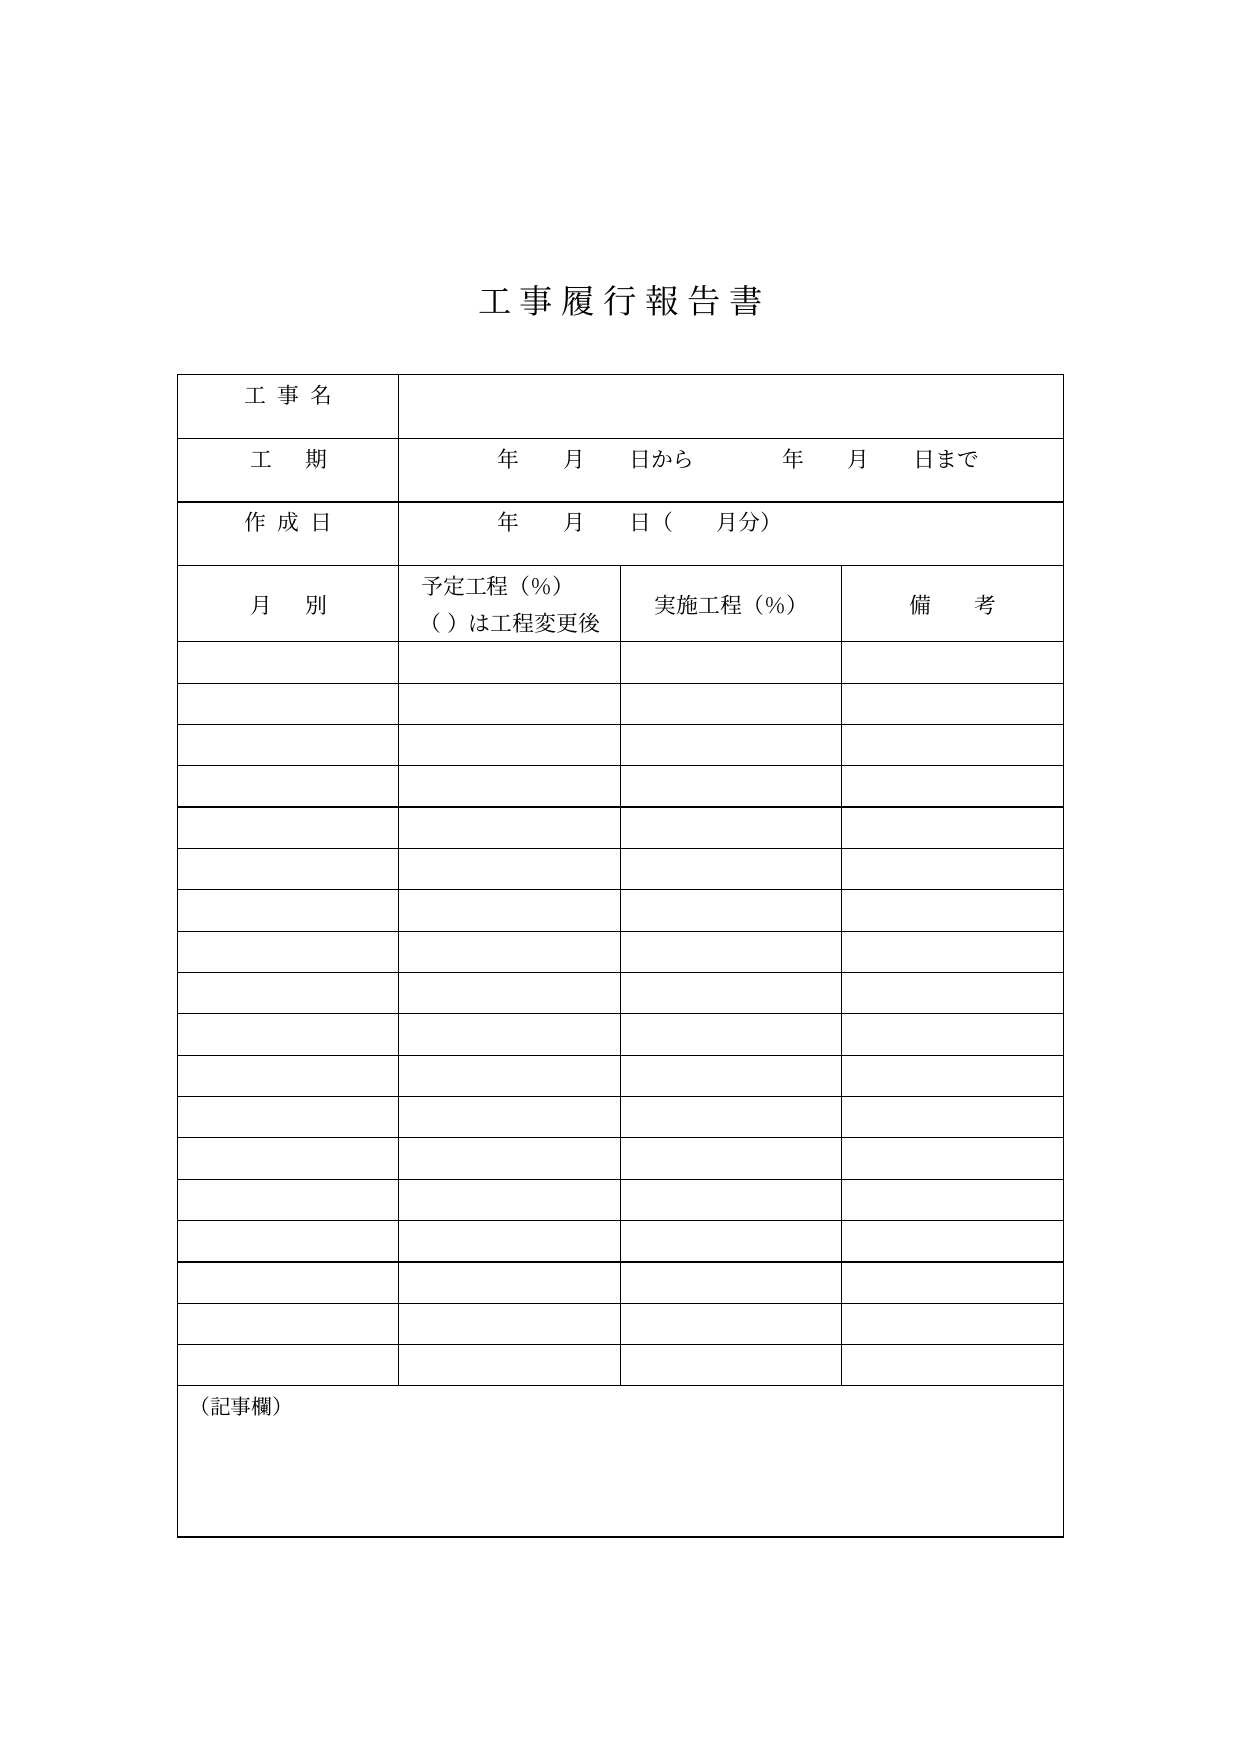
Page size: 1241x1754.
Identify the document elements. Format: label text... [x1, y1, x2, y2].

table_cell [399, 1097, 620, 1137]
table_cell [178, 849, 398, 889]
table_cell 年 月 日（ 月分） [399, 503, 1063, 565]
table_cell [399, 1304, 620, 1344]
table_cell [178, 1014, 398, 1054]
table_cell [842, 1221, 1063, 1261]
table_header [399, 375, 1063, 438]
table_cell [178, 932, 398, 972]
table_cell [399, 849, 620, 889]
table_cell [399, 1056, 620, 1096]
table_cell [178, 1221, 398, 1261]
table_cell [842, 973, 1063, 1013]
table_cell [621, 932, 841, 972]
table_cell [178, 1304, 398, 1344]
table_cell [621, 766, 841, 806]
table_cell [178, 684, 398, 724]
table_cell [621, 1304, 841, 1344]
table_cell [842, 932, 1063, 972]
table_cell [399, 1345, 620, 1385]
table_cell 備 考 [842, 566, 1063, 641]
table_cell [399, 725, 620, 765]
table_cell [621, 808, 841, 848]
table_cell [842, 1304, 1063, 1344]
table_cell [399, 1014, 620, 1054]
table_cell [178, 1345, 398, 1385]
table_cell 実施工程（％） [621, 566, 841, 641]
table_cell [621, 973, 841, 1013]
table_cell [399, 766, 620, 806]
table_cell [399, 1138, 620, 1179]
table_cell [178, 642, 398, 682]
table_cell [178, 1263, 398, 1303]
table_cell [621, 1097, 841, 1137]
table_cell [842, 642, 1063, 682]
table_cell [178, 1056, 398, 1096]
table_cell [178, 1180, 398, 1220]
table_cell [621, 1263, 841, 1303]
table_cell [842, 725, 1063, 765]
table_cell [621, 725, 841, 765]
table_cell [842, 1180, 1063, 1220]
table_cell [399, 932, 620, 972]
table_cell 予定工程（％） （ ）は工程変更後 [399, 566, 620, 641]
text 工 事 履 行 報 告 書 [177, 262, 1063, 337]
table_cell [399, 1221, 620, 1261]
table_cell 月別 [178, 566, 398, 641]
table_cell [178, 973, 398, 1013]
table_cell [178, 890, 398, 931]
table_cell [178, 725, 398, 765]
table_cell [842, 1014, 1063, 1054]
table_cell [842, 1263, 1063, 1303]
table_cell （記事欄） [178, 1386, 1063, 1536]
table_cell [399, 642, 620, 682]
table_cell [842, 890, 1063, 931]
table_cell [621, 1056, 841, 1096]
table_cell [842, 1138, 1063, 1179]
table_cell 作成日 [178, 503, 398, 565]
table_cell [842, 1056, 1063, 1096]
table_cell [842, 1345, 1063, 1385]
table_cell [842, 766, 1063, 806]
table_cell [621, 849, 841, 889]
table_cell [621, 1345, 841, 1385]
table_cell [621, 1180, 841, 1220]
table_cell 年 月 日から 年 月 日まで [399, 439, 1063, 501]
table_cell [399, 684, 620, 724]
table_cell [842, 1097, 1063, 1137]
table_cell [178, 1138, 398, 1179]
table_cell [621, 1221, 841, 1261]
table_cell [621, 1138, 841, 1179]
table_cell [621, 684, 841, 724]
table_header 工事名 [178, 375, 398, 438]
table_cell [178, 808, 398, 848]
table_cell [842, 849, 1063, 889]
table_cell [621, 890, 841, 931]
table_cell [842, 808, 1063, 848]
table_cell [842, 684, 1063, 724]
table_cell [399, 808, 620, 848]
table_cell [399, 973, 620, 1013]
table_cell [621, 642, 841, 682]
table_cell [621, 1014, 841, 1054]
table_cell [178, 766, 398, 806]
table_cell [399, 1263, 620, 1303]
table_cell [178, 1097, 398, 1137]
table_cell 工期 [178, 439, 398, 501]
table_cell [399, 1180, 620, 1220]
table_cell [399, 890, 620, 931]
